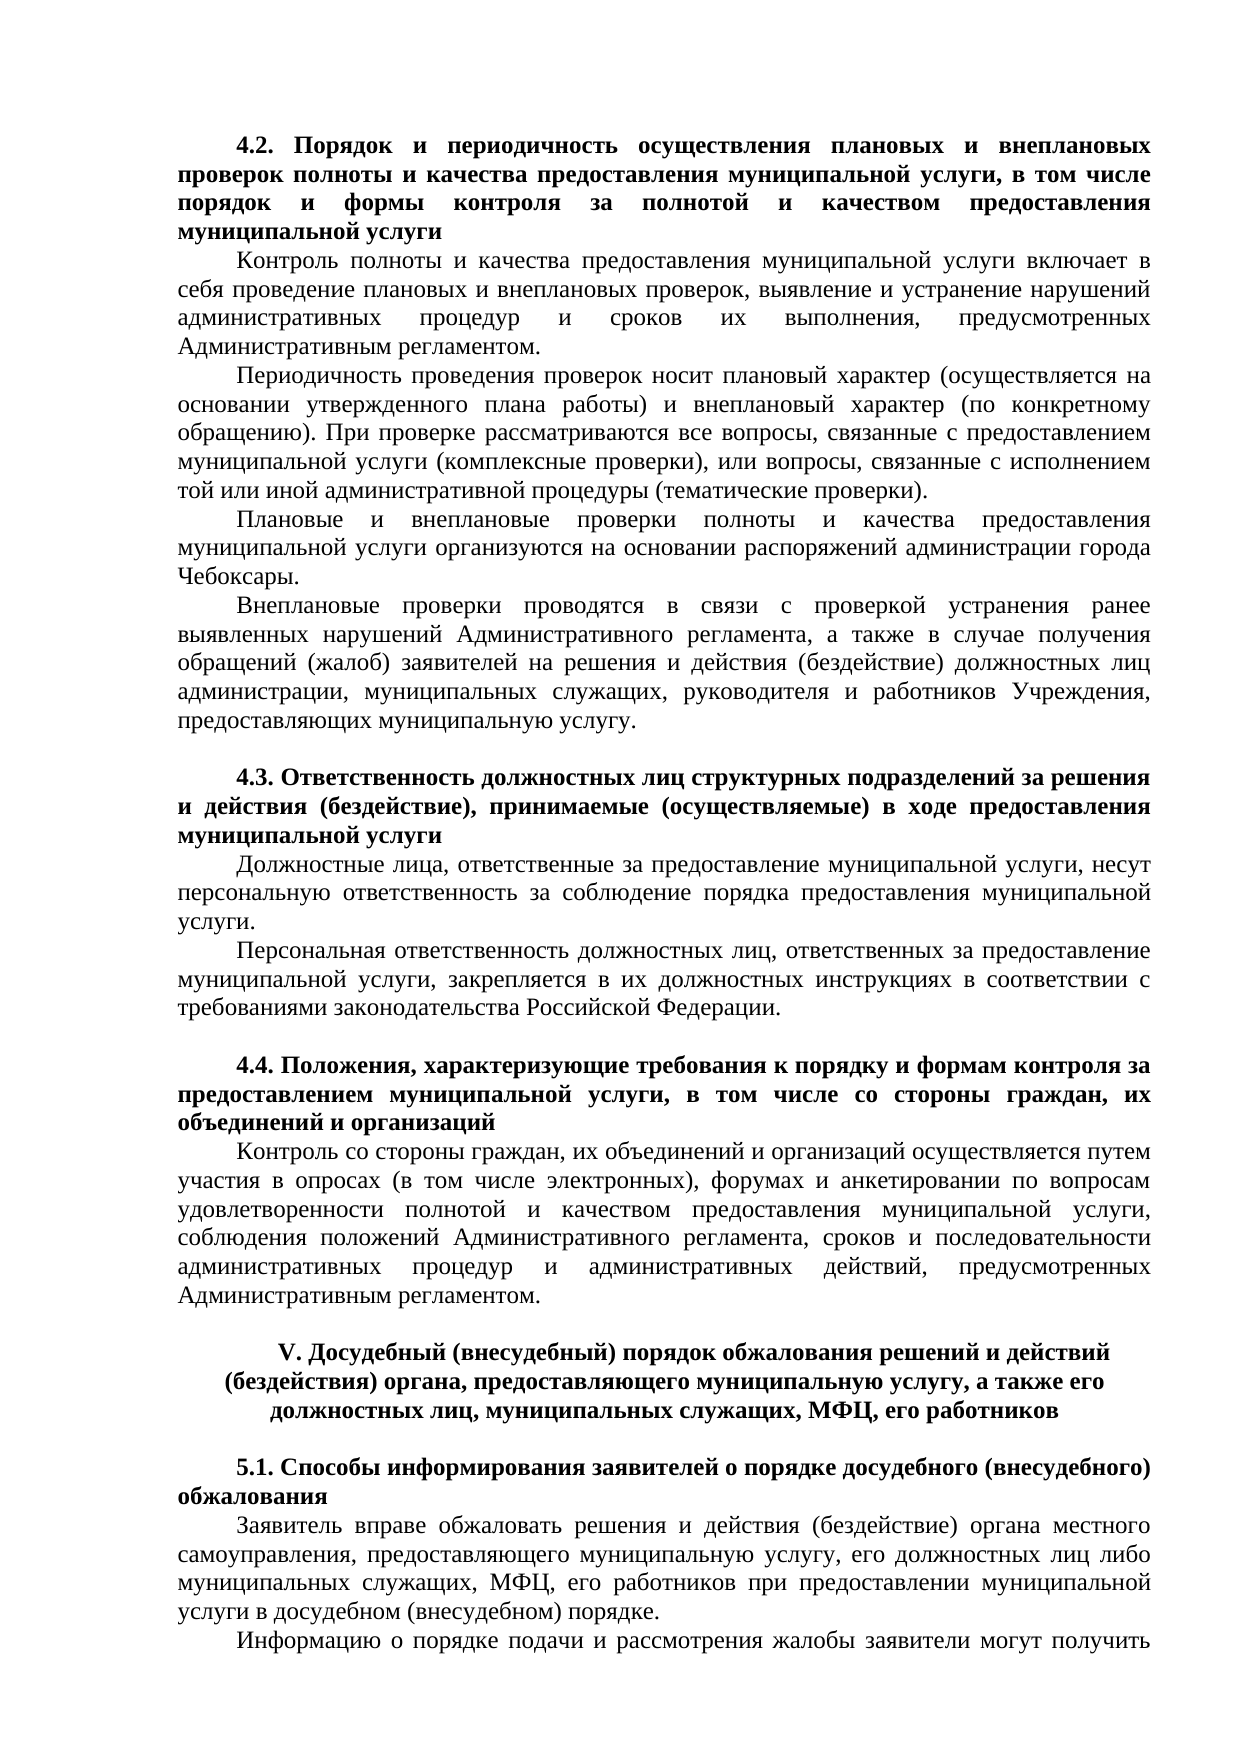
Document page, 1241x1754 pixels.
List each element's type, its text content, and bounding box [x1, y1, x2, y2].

subtitle 4.3. Ответственность должностных лиц структурных подразделений за решения и действия (бездействие), принимаемые (осуществляемые) в ходе предоставления муниципальной услуги [177, 762, 1152, 849]
text Плановые и внеплановые проверки полноты и качества предоставления муниципальной услуги организуются на основании распоряжений администрации города Чебоксары. [177, 504, 1152, 590]
text Контроль со стороны граждан, их объединений и организаций осуществляется путем участия в опросах (в том числе электронных), форумах и анкетировании по вопросам удовлетворенности полнотой и качеством предоставления муниципальной услуги, соблюдения положений Административного регламента, сроков и последовательности административных процедур и административных действий, предусмотренных Административным регламентом. [177, 1136, 1152, 1309]
subtitle 5.1. Способы информирования заявителей о порядке досудебного (внесудебного) обжалования [177, 1452, 1152, 1510]
subtitle Заявитель вправе обжаловать решения и действия (бездействие) органа местного самоуправления, предоставляющего муниципальную услугу, его должностных лиц либо муниципальных служащих, МФЦ, его работников при предоставлении муниципальной услуги в досудебном (внесудебном) порядке. [177, 1510, 1152, 1625]
text Внеплановые проверки проводятся в связи с проверкой устранения ранее выявленных нарушений Административного регламента, а также в случае получения обращений (жалоб) заявителей на решения и действия (бездействие) должностных лиц администрации, муниципальных служащих, руководителя и работников Учреждения, предоставляющих муниципальную услугу. [177, 590, 1152, 734]
text Контроль полноты и качества предоставления муниципальной услуги включает в себя проведение плановых и внеплановых проверок, выявление и устранение нарушений административных процедур и сроков их выполнения, предусмотренных Административным регламентом. [177, 245, 1152, 360]
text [177, 1625, 1152, 1654]
subtitle V. Досудебный (внесудебный) порядок обжалования решений и действий (бездействия) органа, предоставляющего муниципальную услугу, а также его должностных лиц, муниципальных служащих, МФЦ, его работников [177, 1337, 1152, 1424]
text Персональная ответственность должностных лиц, ответственных за предоставление муниципальной услуги, закрепляется в их должностных инструкциях в соответствии с требованиями законодательства Российской Федерации. [177, 935, 1152, 1021]
subtitle 4.4. Положения, характеризующие требования к порядку и формам контроля за предоставлением муниципальной услуги, в том числе со стороны граждан, их объединений и организаций [177, 1050, 1152, 1136]
text Периодичность проведения проверок носит плановый характер (осуществляется на основании утвержденного плана работы) и внеплановый характер (по конкретному обращению). При проверке рассматриваются все вопросы, связанные с предоставлением муниципальной услуги (комплексные проверки), или вопросы, связанные с исполнением той или иной административной процедуры (тематические проверки). [177, 360, 1152, 504]
text Должностные лица, ответственные за предоставление муниципальной услуги, несут персональную ответственность за соблюдение порядка предоставления муниципальной услуги. [177, 849, 1152, 935]
subtitle 4.2. Порядок и периодичность осуществления плановых и внеплановых проверок полноты и качества предоставления муниципальной услуги, в том числе порядок и формы контроля за полнотой и качеством предоставления муниципальной услуги [177, 130, 1152, 245]
